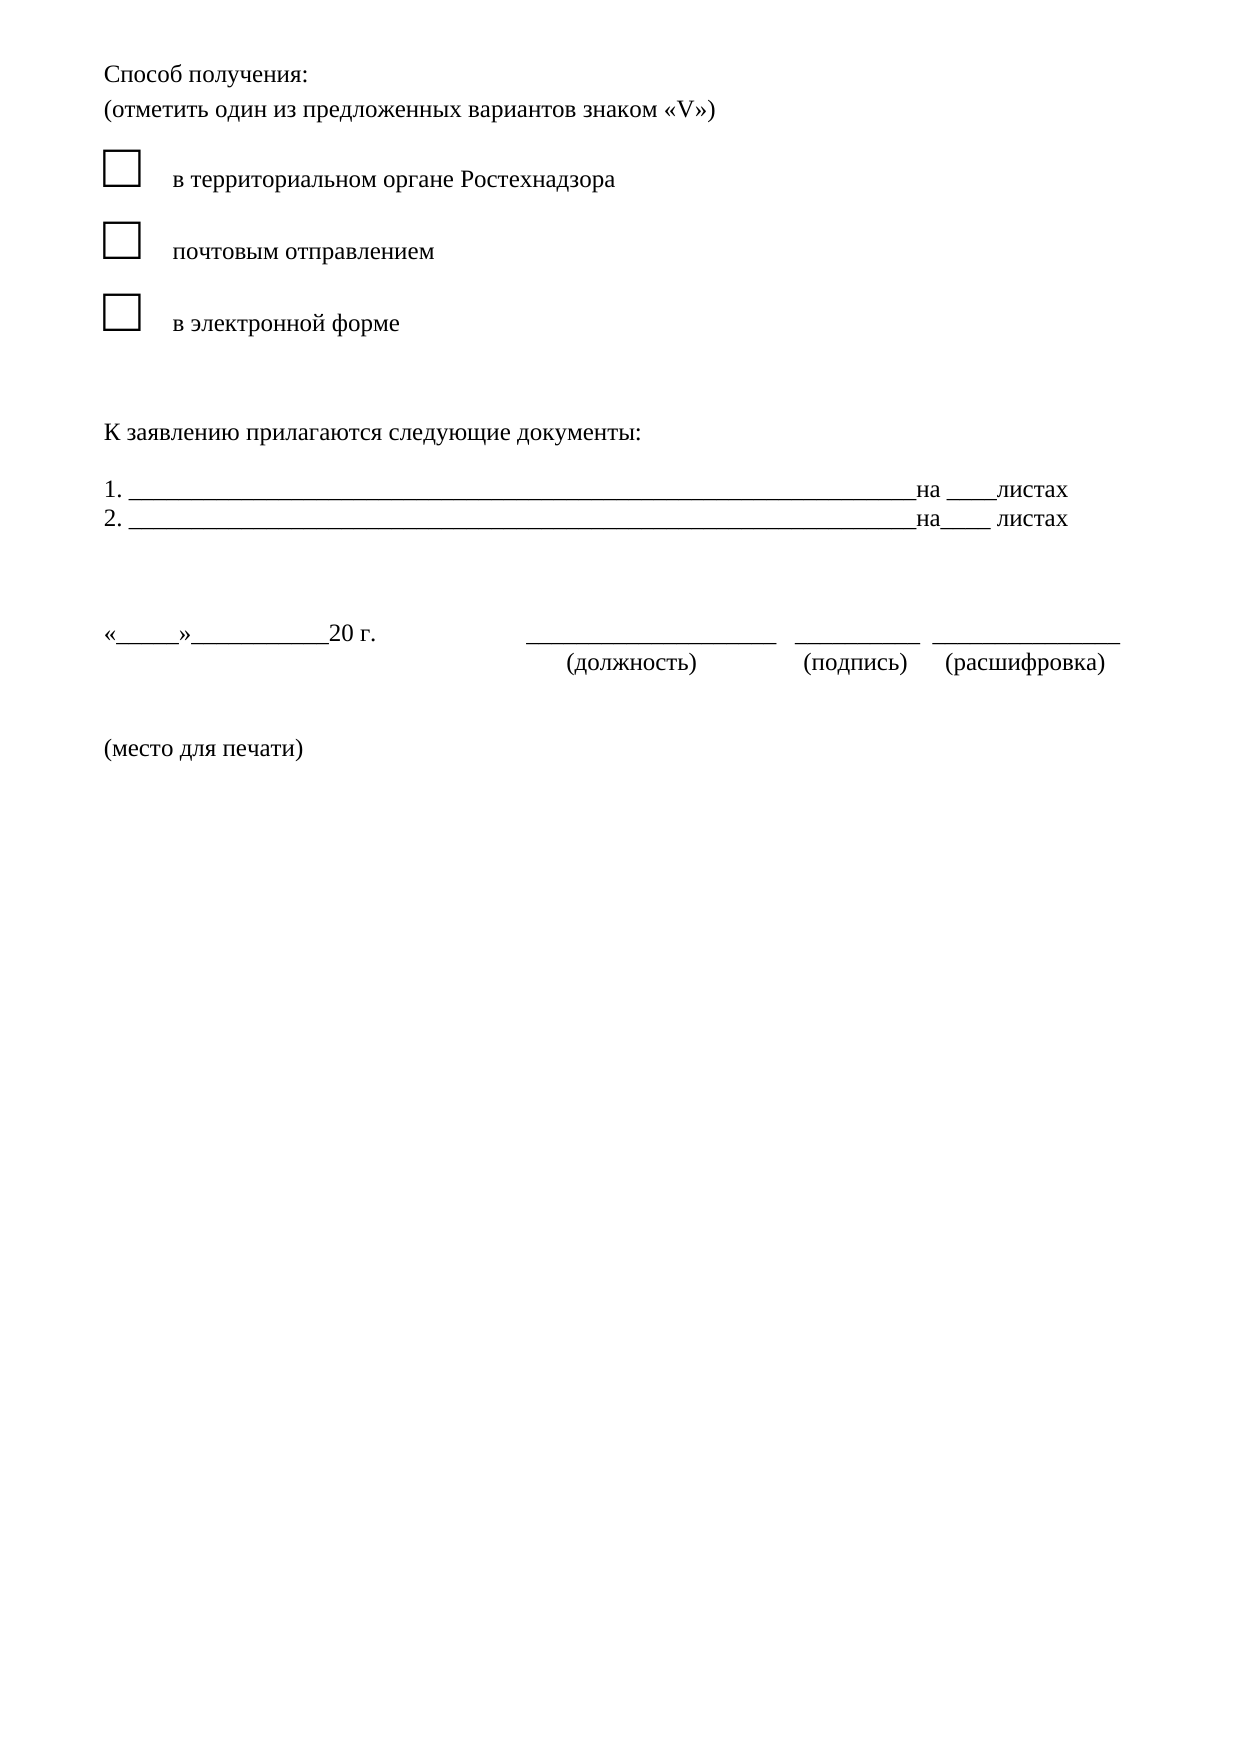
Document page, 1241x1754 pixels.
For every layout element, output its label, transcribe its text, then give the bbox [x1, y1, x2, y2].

text (должность) (подпись) (расшифровка) [103, 647, 1152, 676]
text 2. _______________________________________________________________на____ листах [103, 503, 1152, 532]
text □ почтовым отправлением [103, 201, 1152, 273]
text «_____»___________20 г. ____________________ __________ _______________ [103, 618, 1152, 647]
text (отметить один из предложенных вариантов знаком «V») [103, 94, 1152, 123]
text 1. _______________________________________________________________на ____листах [103, 474, 1152, 503]
text Способ получения: [103, 59, 1152, 88]
text □ в территориальном органе Ростехнадзора [103, 129, 1152, 201]
text □ в электронной форме [103, 273, 1152, 345]
text (место для печати) [103, 733, 1152, 762]
text К заявлению прилагаются следующие документы: [103, 417, 1152, 446]
